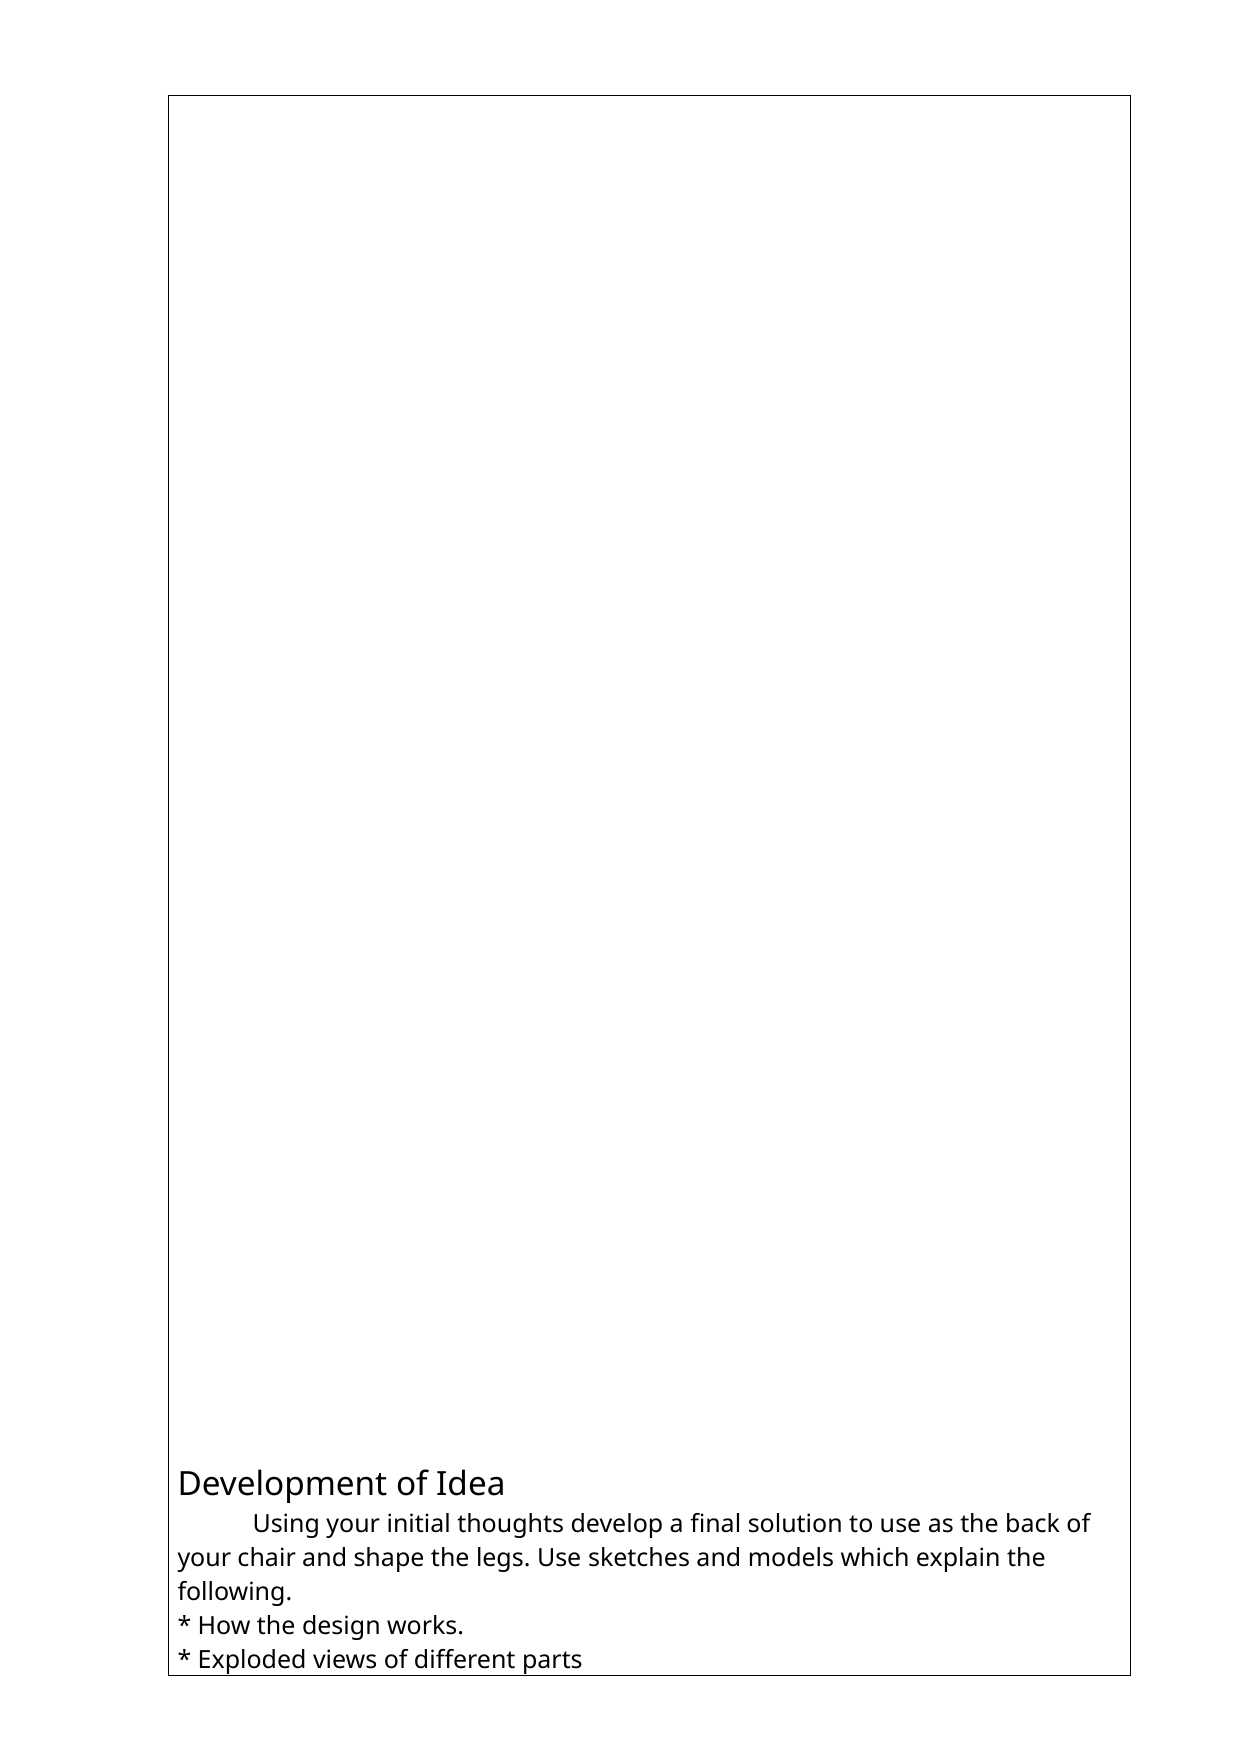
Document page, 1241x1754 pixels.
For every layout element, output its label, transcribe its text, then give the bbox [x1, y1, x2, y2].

text Using your initial thoughts develop a final solution to use as the back of your chair and shape the legs. Use sketches and models which explain the following. [177, 1506, 1122, 1608]
text * How the design works. * Exploded views of different parts [177, 1608, 1122, 1675]
text Development of Idea [177, 1460, 1122, 1506]
